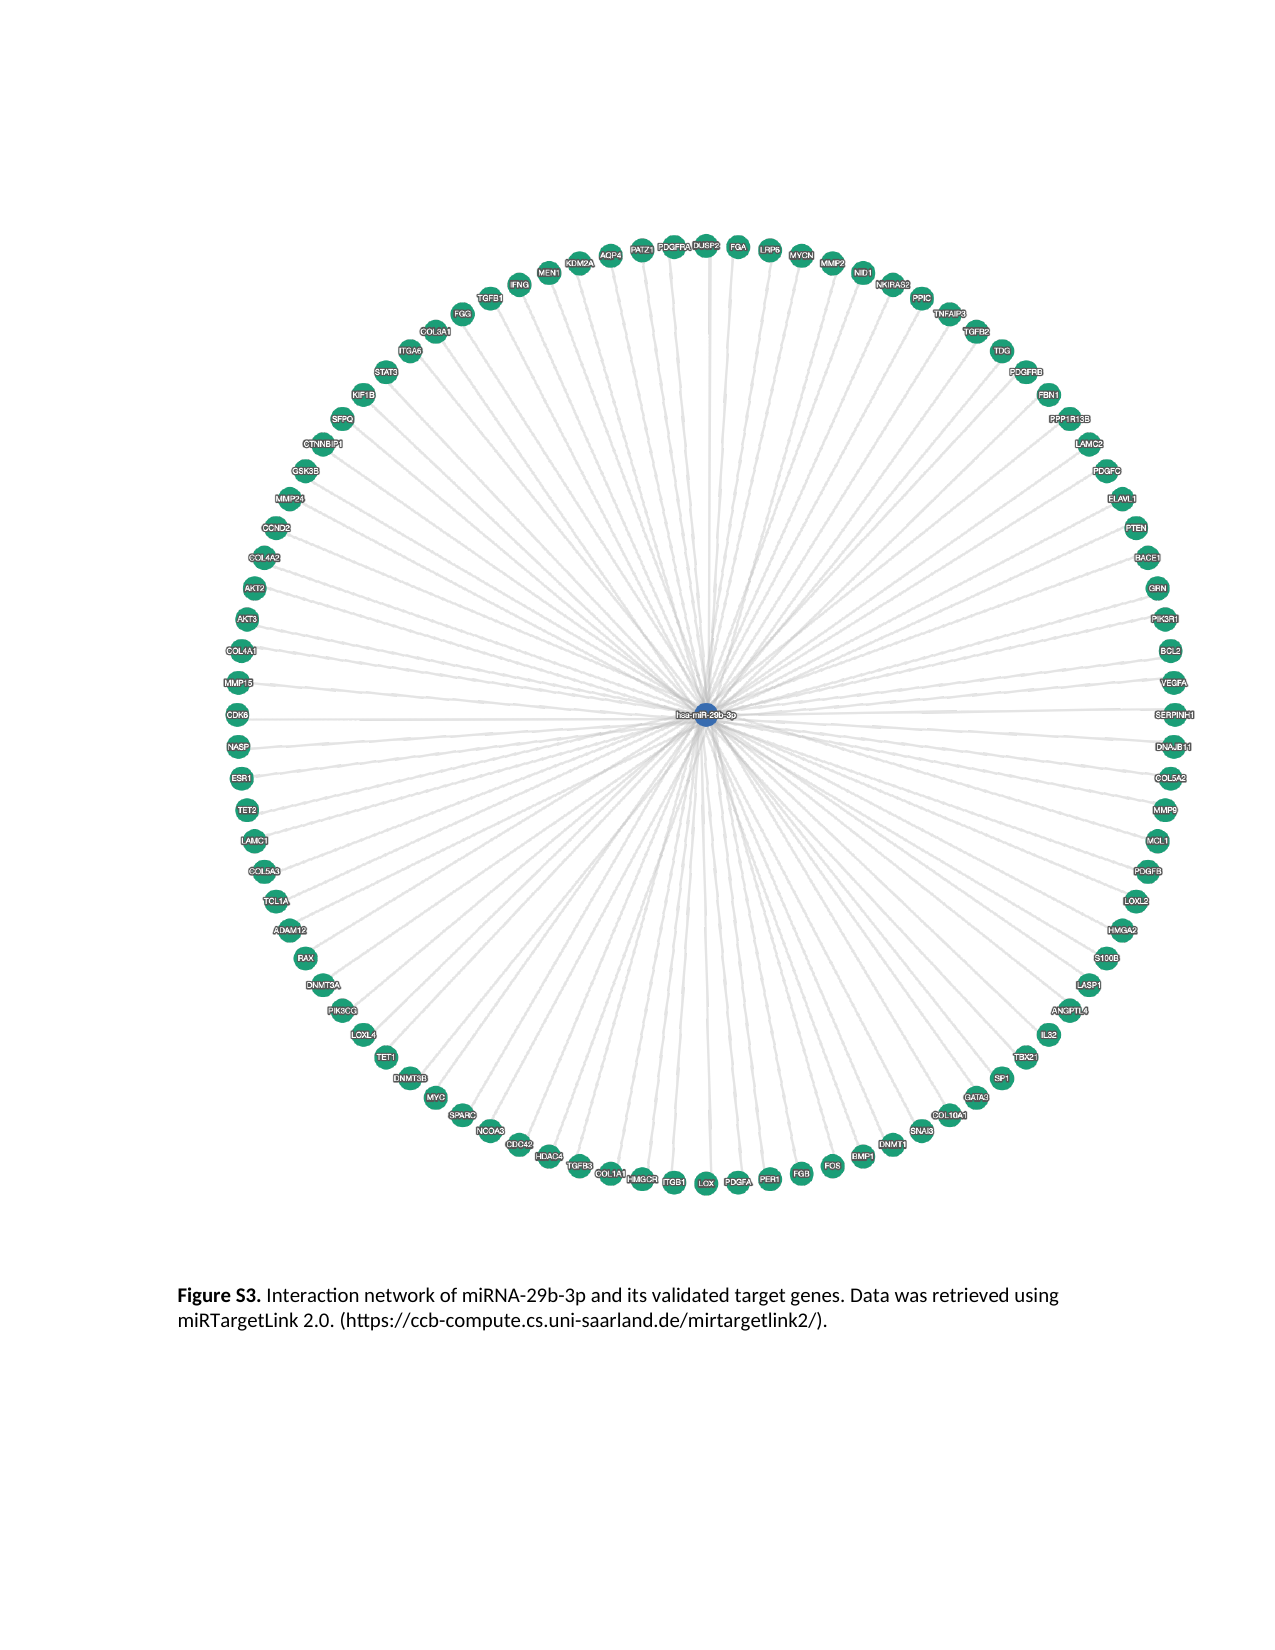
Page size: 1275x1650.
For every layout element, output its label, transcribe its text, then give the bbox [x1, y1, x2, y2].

text Figure S3. Interaction network of miRNA-29b-3p and its validated target genes. Data was retrieved using miRTargetLink 2.0. (https://ccb-compute.cs.uni-saarland.de/mirtargetlink2/). [177, 1282, 1098, 1333]
picture [177, 147, 1241, 1282]
